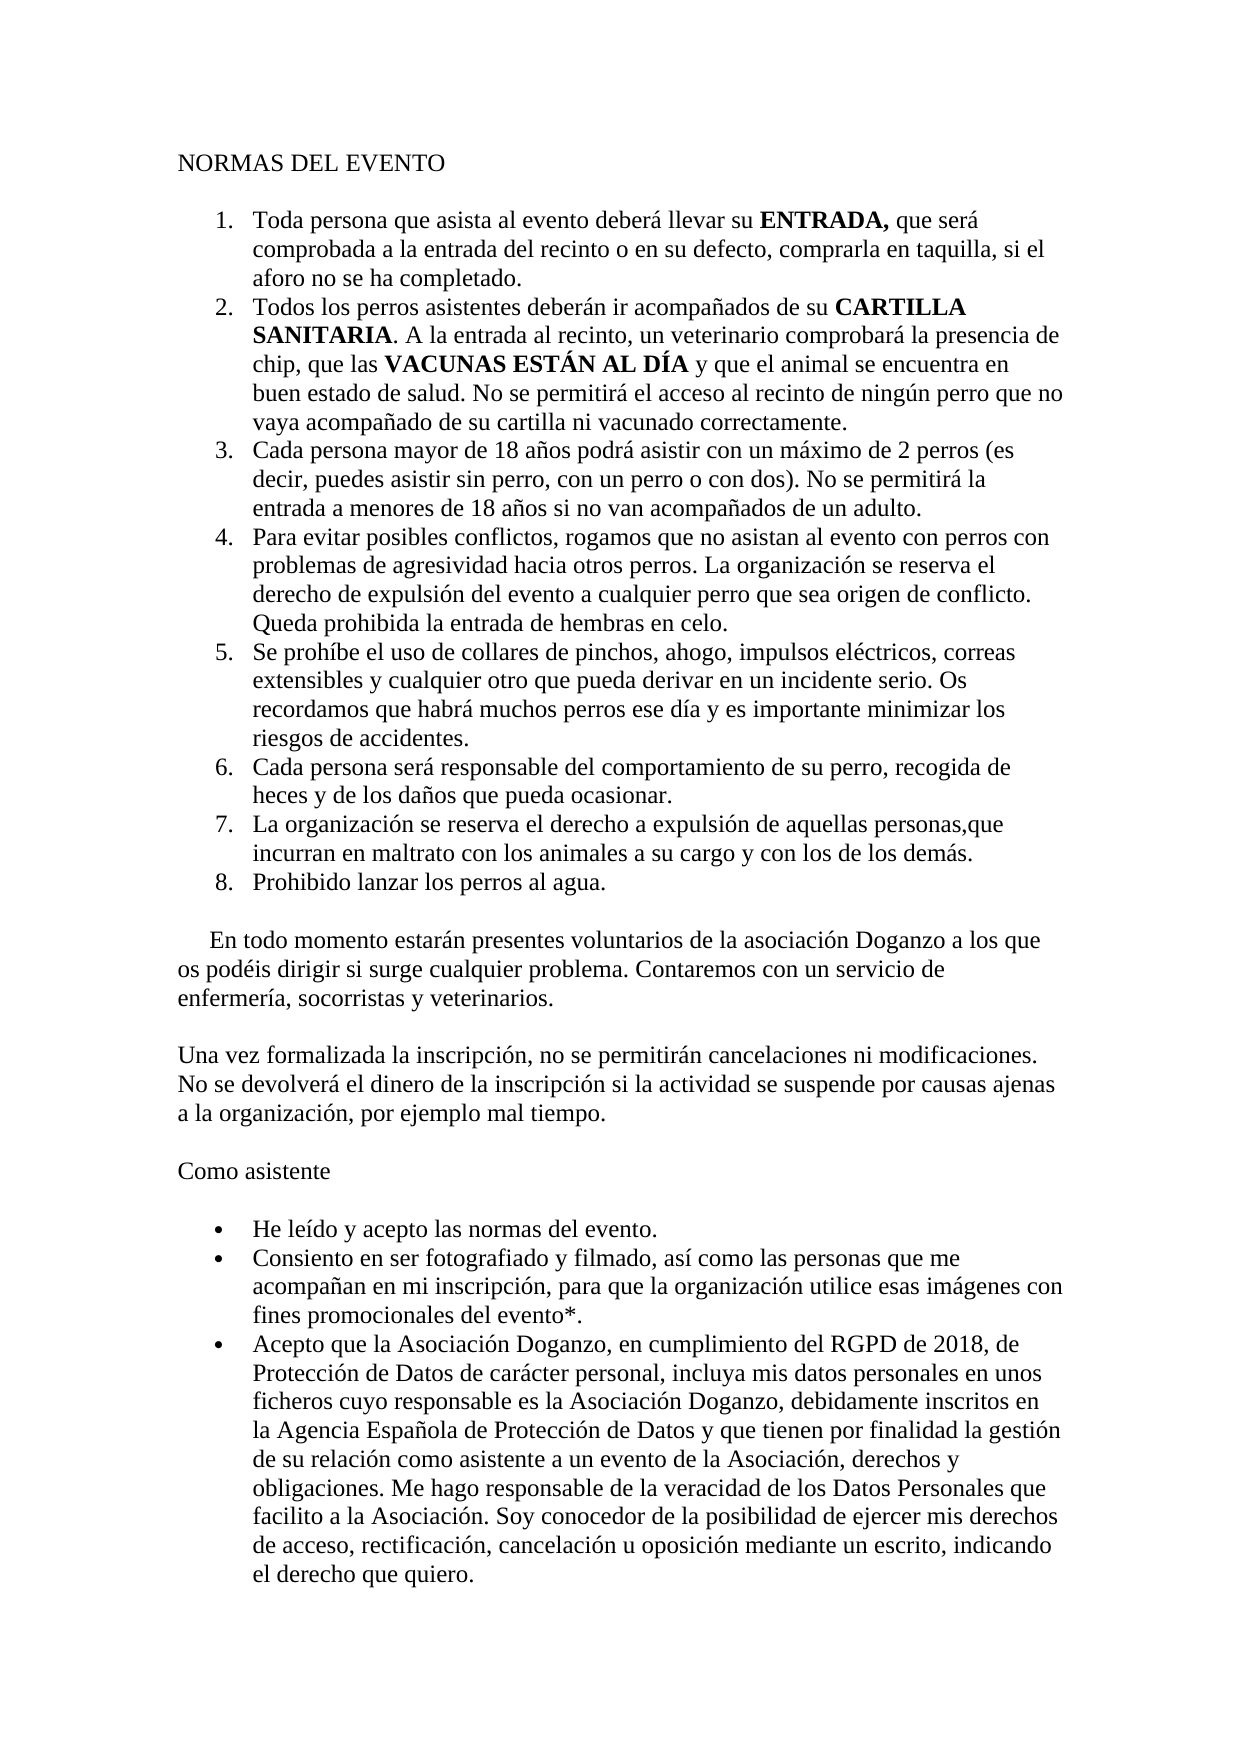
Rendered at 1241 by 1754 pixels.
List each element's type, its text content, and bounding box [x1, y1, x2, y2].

text NORMAS DEL EVENTO [177, 148, 1063, 176]
text Como asistente [177, 1156, 1063, 1185]
list Consiento en ser fotografiado y filmado, así como las personas que me acompañan en mi inscripción, para que la organización utilice esas imágenes con fines promocionales del evento*. [215, 1243, 1063, 1329]
list Prohibido lanzar los perros al agua. [215, 867, 1063, 896]
list Se prohíbe el uso de collares de pinchos, ahogo, impulsos eléctricos, correas extensibles y cualquier otro que pueda derivar en un incidente serio. Os recordamos que habrá muchos perros ese día y es importante minimizar los riesgos de accidentes. [215, 637, 1063, 752]
list L﻿a organización se reserva el derecho a expulsión de aquellas personas,que incurran en maltrato con los animales a su cargo y con los de los demás. [215, 809, 1063, 867]
list Todos los perros asistentes deberán ir acompañados de su CARTILLA SANITARIA. A la entrada al recinto, un veterinario comprobará la presencia de chip, que las VACUNAS ESTÁN AL DÍA y que el animal se encuentra en buen estado de salud. No se permitirá el acceso al recinto de ningún perro que no vaya acompañado de su cartilla ni vacunado correctamente. [215, 292, 1063, 436]
list Cada persona mayor de 18 años podrá asistir con un máximo de 2 perros (es decir, puedes asistir sin perro, con un perro o con dos). No se permitirá la entrada a menores de 18 años si no van acompañados de un adulto. [215, 436, 1063, 522]
text  En todo momento estarán presentes voluntarios de la asociación Doganzo a los que os podéis dirigir si surge cualquier problema. Contaremos con un servicio de enfermería, socorristas y veterinarios. [177, 925, 1063, 1011]
list He leído y acepto las normas del evento. [215, 1214, 1063, 1243]
list Cada persona será responsable del comportamiento de su perro, recogida de heces y de los daños que pueda ocasionar. [215, 752, 1063, 809]
list Para evitar posibles conflictos, rogamos que no asistan al evento con perros con problemas de agresividad hacia otros perros. La organización se reserva el derecho de expulsión del evento a cualquier perro que sea origen de conflicto. Queda prohibida la entrada de hembras en celo. [215, 522, 1063, 637]
list Acepto que la Asociación Doganzo, en cumplimiento del RGPD de 2018, de Protección de Datos de carácter personal, incluya mis datos personales en unos ficheros cuyo responsable es la Asociación Doganzo, debidamente inscritos en la Agencia Española de Protección de Datos y que tienen por finalidad la gestión de su relación como asistente a un evento de la Asociación, derechos y obligaciones. Me hago responsable de la veracidad de los Datos Personales que facilito a la Asociación. Soy conocedor de la posibilidad de ejercer mis derechos de acceso, rectificación, cancelación u oposición mediante un escrito, indicando el derecho que quiero. [215, 1329, 1063, 1588]
text Una vez formalizada la inscripción, no se permitirán cancelaciones ni modificaciones. No se devolverá el dinero de la inscripción si la actividad se suspende por causas ajenas a la organización, por ejemplo mal tiempo. [177, 1041, 1063, 1127]
list Toda persona que asista al evento deberá llevar su ENTRADA, que será comprobada a la entrada del recinto o en su defecto, comprarla en taquilla, si el aforo no se ha completado. [215, 206, 1063, 292]
